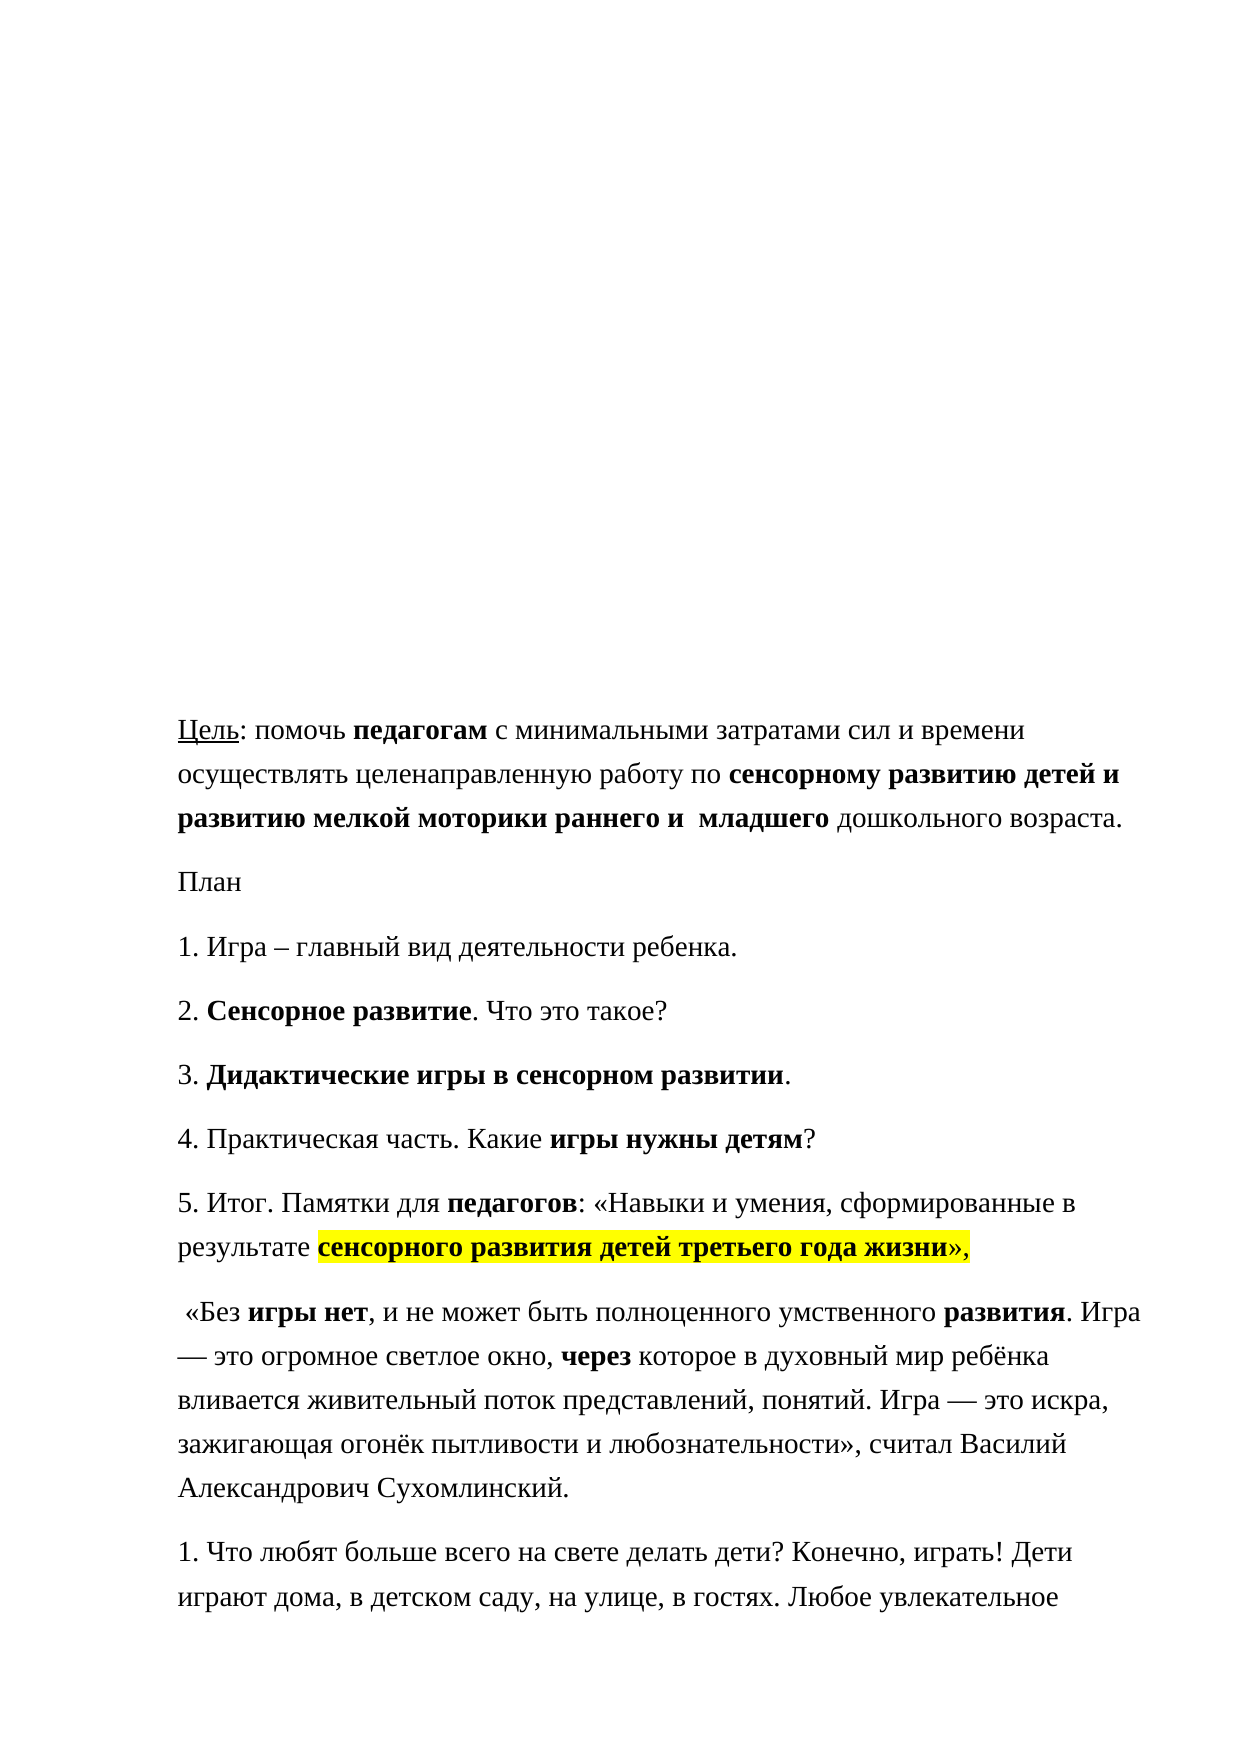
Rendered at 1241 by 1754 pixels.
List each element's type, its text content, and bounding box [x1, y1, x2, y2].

text «Без игры нет, и не может быть полноценного умственного развития. Игра — это огромное светлое окно, через которое в духовный мир ребёнка вливается живительный поток представлений, понятий. Игра — это искра, зажигающая огонёк пытливости и любознательности», считал Василий Александрович Сухомлинский. [177, 1283, 1152, 1504]
text Цель: помочь педагогам с минимальными затратами сил и времени осуществлять целенаправленную работу по сенсорному развитию детей и развитию мелкой моторики раннего и младшего дошкольного возраста. [177, 701, 1152, 834]
text 1. Игра – главный вид деятельности ребенка. [177, 918, 1152, 962]
text 4. Практическая часть. Какие игры нужны детям? [177, 1111, 1152, 1155]
text План [177, 854, 1152, 898]
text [177, 1524, 1152, 1612]
text 3. Дидактические игры в сенсорном развитии. [177, 1046, 1152, 1091]
text 2. Сенсорное развитие. Что это такое? [177, 982, 1152, 1026]
text 5. Итог. Памятки для педагогов: «Навыки и умения, сформированные в результате сенсорного развития детей третьего года жизни», [177, 1175, 1152, 1263]
